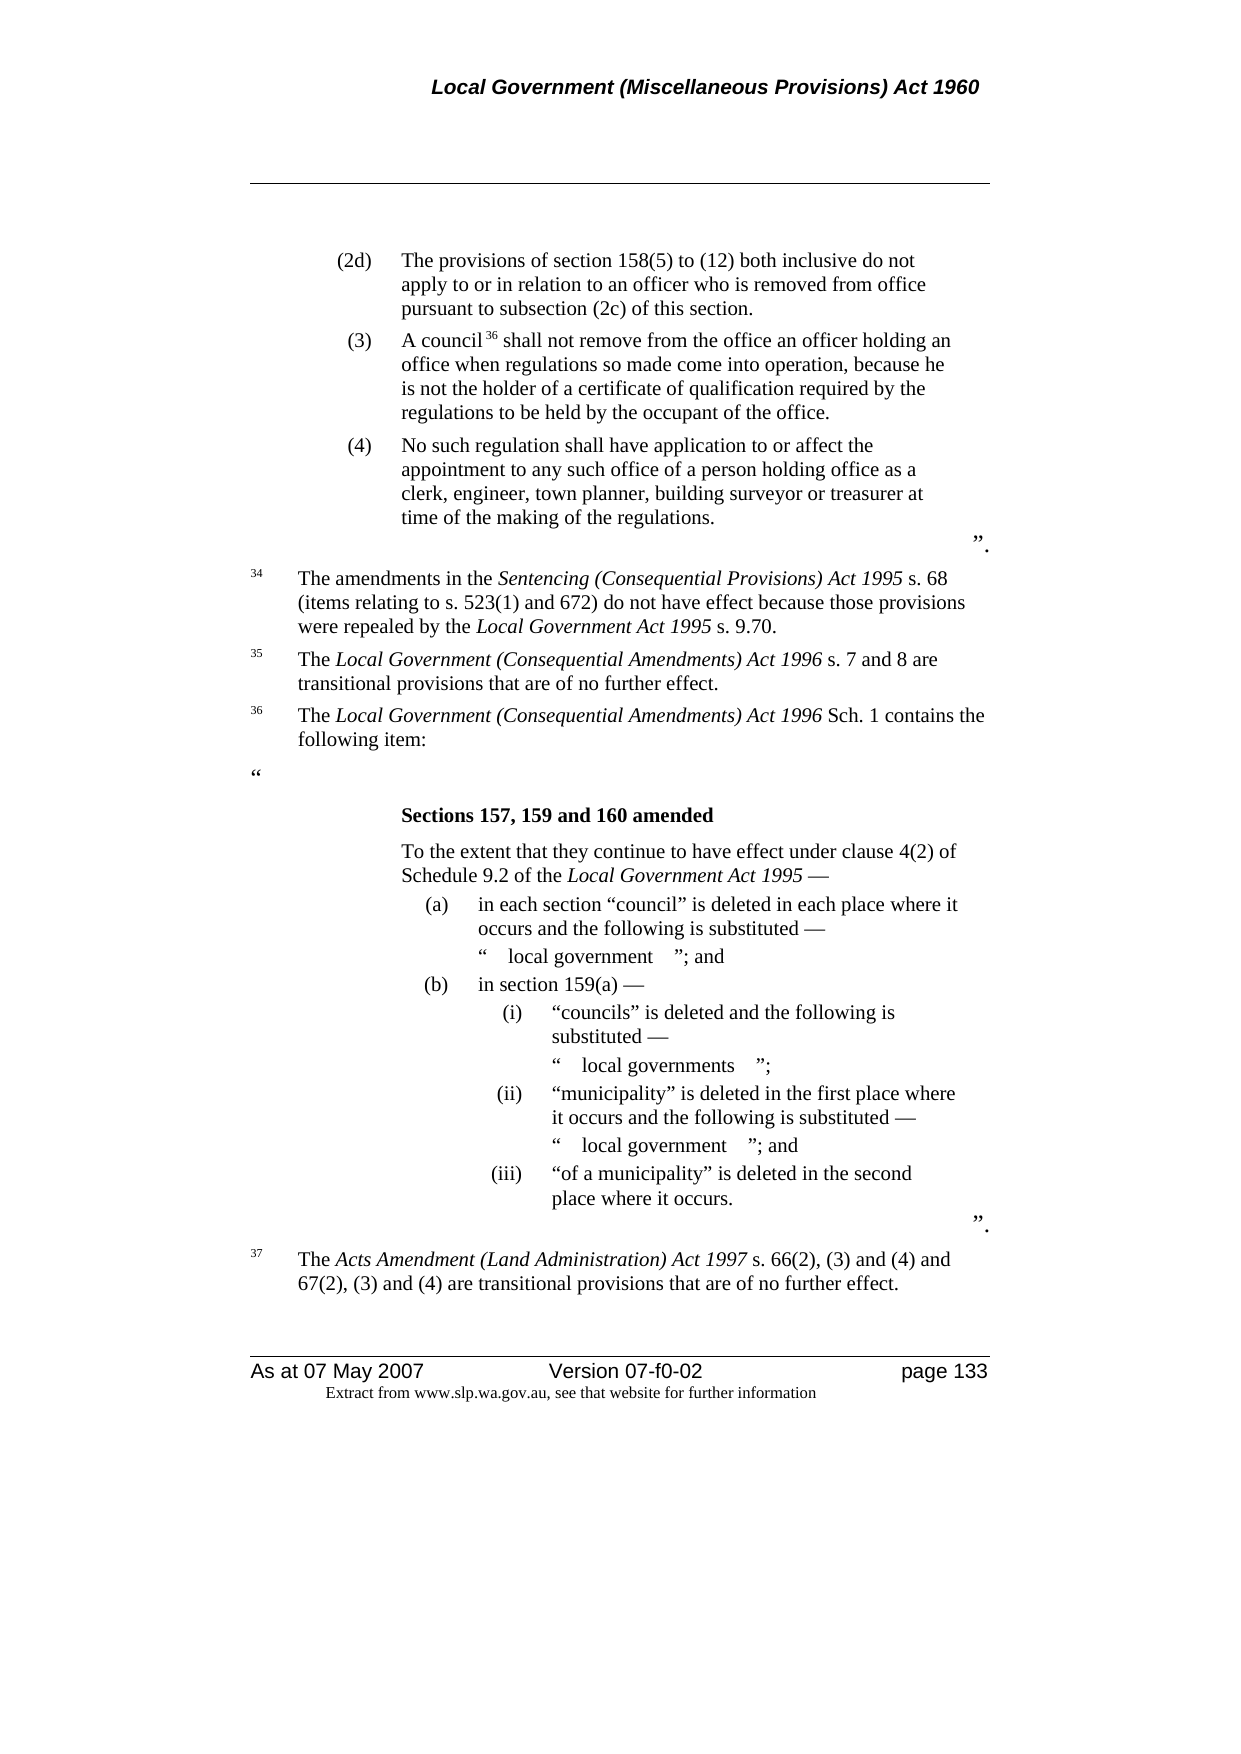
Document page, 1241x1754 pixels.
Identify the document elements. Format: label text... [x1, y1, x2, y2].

text 34 The amendments in the Sentencing (Consequential Provisions) Act 1995 s. 68 (items relating to s. 523(1) and 672) do not have effect because those provisions were repealed by the Local Government Act 1995 s. 9.70. [250, 566, 990, 638]
text “ local government ”; and [389, 944, 960, 968]
text “ [250, 763, 990, 792]
text 36 The Local Government (Consequential Amendments) Act 1996 Sch. 1 contains the following item: [250, 703, 990, 751]
text ”. [250, 529, 990, 558]
text (4) No such regulation shall have application to or affect the appointment to any such office of a person holding office as a clerk, engineer, town planner, building surveyor or treasurer at time of the making of the regulations. [312, 433, 960, 529]
subtitle Sections 157, 159 and 160 amended [309, 803, 960, 827]
text “ local government ”; and [463, 1133, 960, 1157]
text 37 The Acts Amendment (Land Administration) Act 1997 s. 66(2), (3) and (4) and 67(2), (3) and (4) are transitional provisions that are of no further effect. [250, 1247, 990, 1295]
text “ local governments ”; [463, 1053, 960, 1077]
text To the extent that they continue to have effect under clause 4(2) of Schedule 9.2 of the Local Government Act 1995 — [312, 839, 960, 887]
text ”. [250, 1209, 990, 1238]
text (a) in each section “council” is deleted in each place where it occurs and the following is substituted — [389, 892, 960, 940]
text (b) in section 159(a) — [389, 972, 960, 996]
text (2d) The provisions of section 158(5) to (12) both inclusive do not apply to or in relation to an officer who is removed from office pursuant to subsection (2c) of this section. [312, 247, 960, 320]
text (ii) “municipality” is deleted in the first place where it occurs and the following is substituted — [463, 1081, 960, 1129]
text (i) “councils” is deleted and the following is substituted — [463, 1000, 960, 1048]
text 35 The Local Government (Consequential Amendments) Act 1996 s. 7 and 8 are transitional provisions that are of no further effect. [250, 646, 990, 694]
text (iii) “of a municipality” is deleted in the second place where it occurs. [463, 1161, 960, 1209]
text (3) A council 36 shall not remove from the office an officer holding an office when regulations so made come into operation, because he is not the holder of a certificate of qualification required by the regulations to be held by the occupant of the office. [312, 328, 960, 424]
